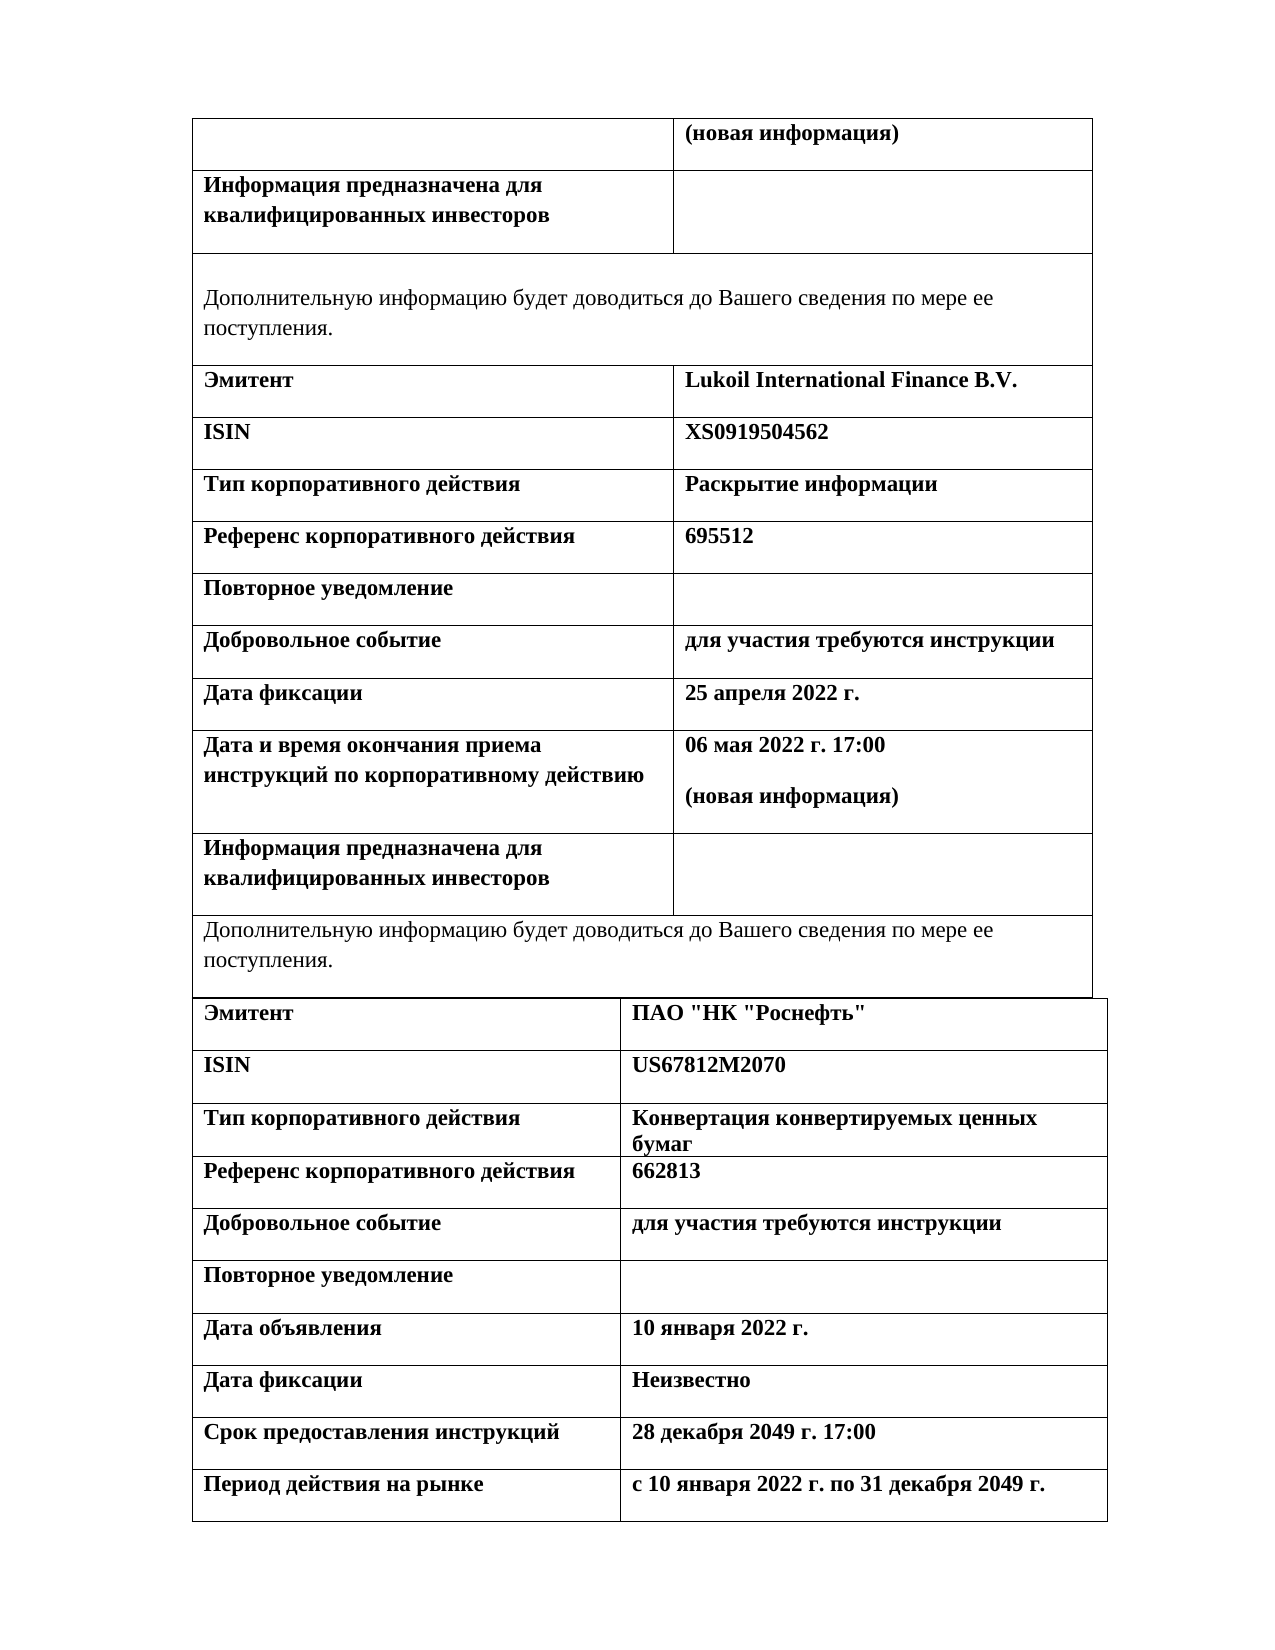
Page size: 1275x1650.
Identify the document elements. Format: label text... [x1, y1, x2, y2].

table_cell Информация предназначена для квалифицированных инвесторов [193, 834, 673, 915]
table_cell [621, 1261, 1107, 1312]
table_cell 662813 [621, 1157, 1107, 1208]
table_cell Добровольное событие [193, 626, 673, 677]
table_cell Дополнительную информацию будет доводиться до Вашего сведения по мере ее поступления. [193, 254, 1092, 365]
table_cell Дата фиксации [193, 679, 673, 729]
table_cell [193, 119, 673, 170]
table_cell ISIN [193, 418, 673, 469]
table_cell 695512 [674, 522, 1092, 573]
table_header Эмитент [193, 999, 620, 1050]
table_cell Информация предназначена для квалифицированных инвесторов [193, 171, 673, 252]
table_cell XS0919504562 [674, 418, 1092, 469]
table_cell для участия требуются инструкции [674, 626, 1092, 677]
table_cell Конвертация конвертируемых ценных бумаг [621, 1104, 1107, 1156]
table_cell 06 мая 2022 г. 17:00 (новая информация) [674, 731, 1092, 833]
table_cell Добровольное событие [193, 1209, 620, 1260]
table_cell Дата и время окончания приема инструкций по корпоративному действию [193, 731, 673, 833]
table_cell с 10 января 2022 г. по 31 декабря 2049 г. [621, 1470, 1107, 1521]
table_cell 25 апреля 2022 г. [674, 679, 1092, 729]
table_cell Неизвестно [621, 1366, 1107, 1417]
table_cell Дополнительную информацию будет доводиться до Вашего сведения по мере ее поступления. [193, 916, 1092, 997]
table_cell Раскрытие информации [674, 470, 1092, 521]
table_cell Lukoil International Finance B.V. [674, 366, 1092, 417]
table_cell [674, 574, 1092, 625]
table_cell Тип корпоративного действия [193, 470, 673, 521]
table_cell 10 января 2022 г. [621, 1314, 1107, 1364]
table_cell Эмитент [193, 366, 673, 417]
table_cell Повторное уведомление [193, 574, 673, 625]
table_cell Повторное уведомление [193, 1261, 620, 1312]
table_cell Референс корпоративного действия [193, 1157, 620, 1208]
table_cell Срок предоставления инструкций [193, 1418, 620, 1469]
table_cell US67812M2070 [621, 1051, 1107, 1102]
table_cell 28 декабря 2049 г. 17:00 [621, 1418, 1107, 1469]
table_cell [674, 834, 1092, 915]
table_cell для участия требуются инструкции [621, 1209, 1107, 1260]
table_header ПАО "НК "Роснефть" [621, 999, 1107, 1050]
table_cell ISIN [193, 1051, 620, 1102]
table_cell Тип корпоративного действия [193, 1104, 620, 1156]
table_cell Референс корпоративного действия [193, 522, 673, 573]
table_cell [674, 171, 1092, 252]
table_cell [674, 119, 1092, 170]
table_cell Дата объявления [193, 1314, 620, 1364]
table_cell Дата фиксации [193, 1366, 620, 1417]
table_cell Период действия на рынке [193, 1470, 620, 1521]
